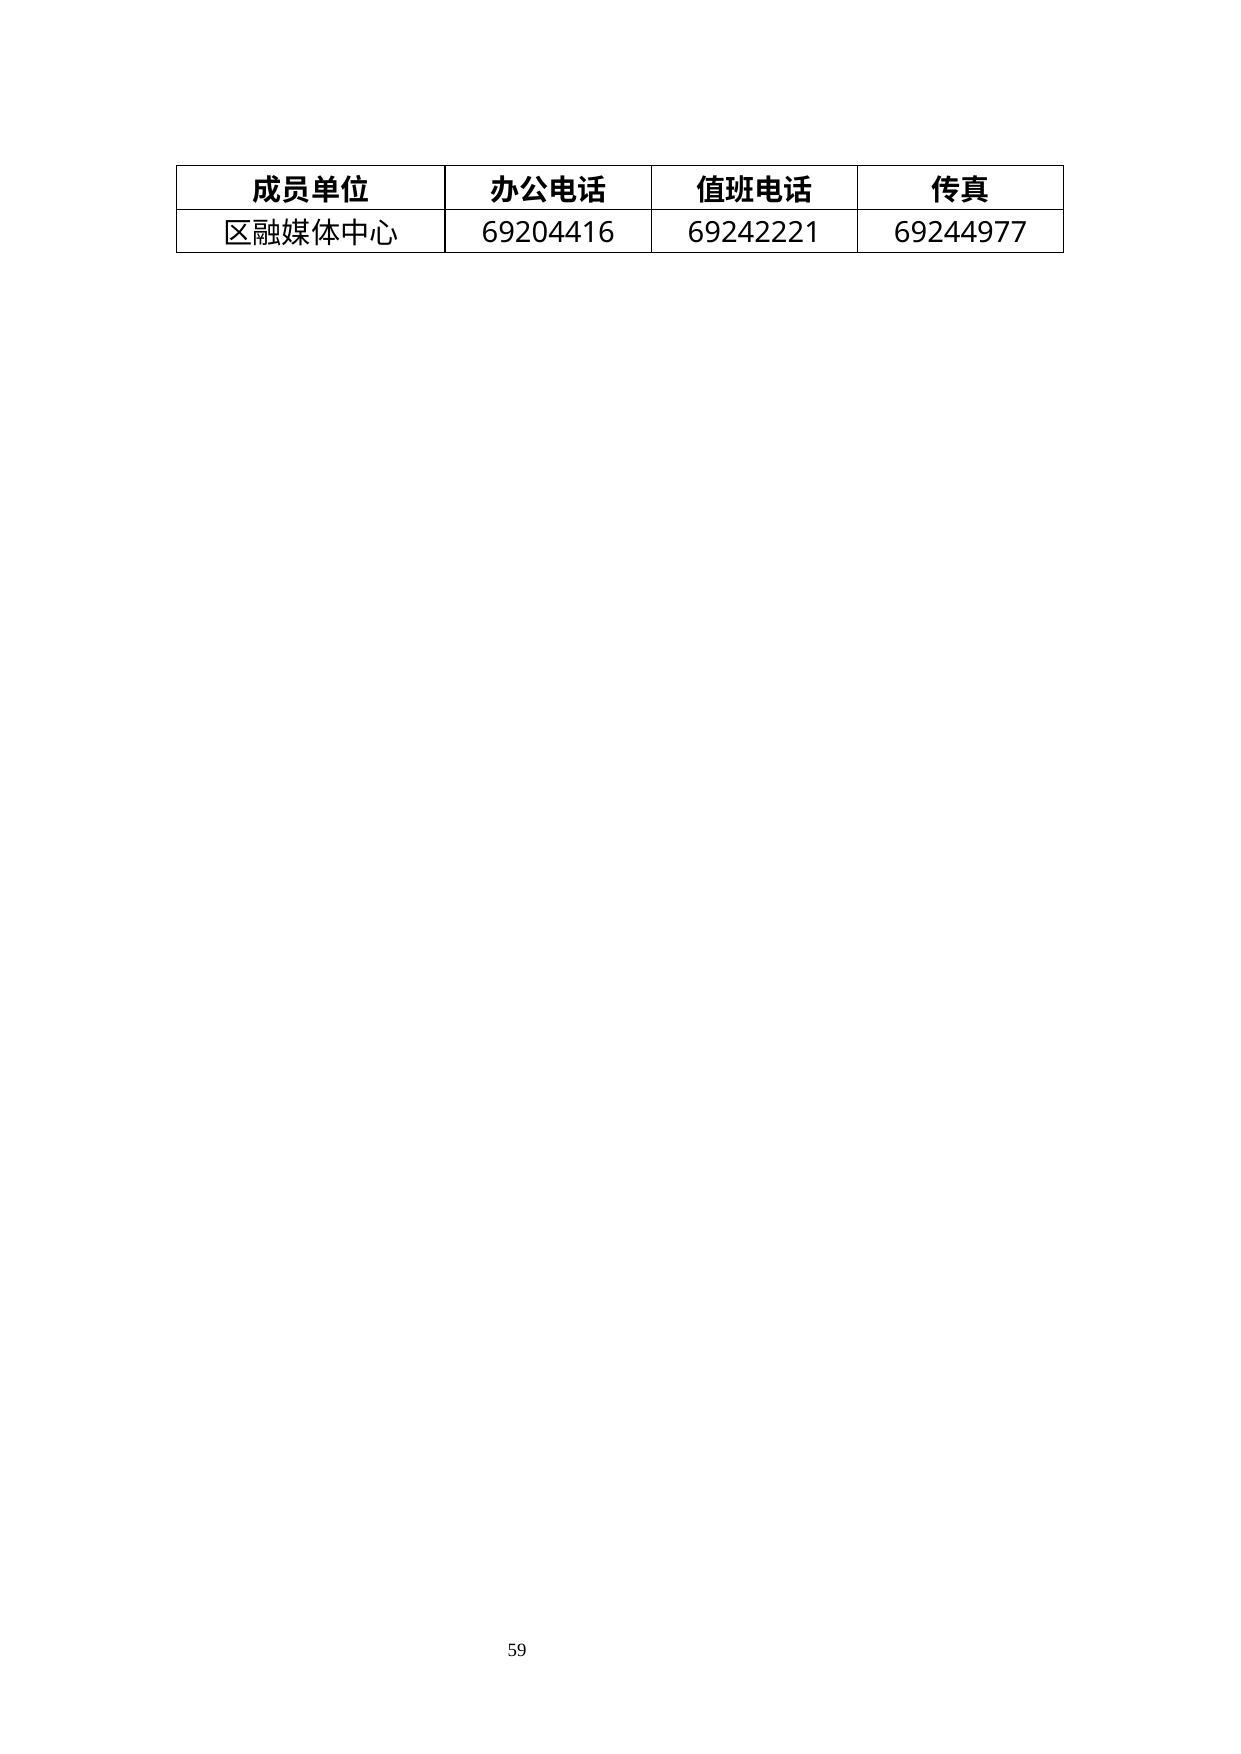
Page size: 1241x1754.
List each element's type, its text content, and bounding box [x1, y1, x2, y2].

table_cell 69204416 [446, 210, 651, 252]
table_header 传真 [858, 166, 1063, 209]
table_cell 69244977 [858, 210, 1063, 252]
table_cell 区融媒体中心 [177, 210, 444, 252]
table_header 成员单位 [177, 166, 444, 209]
table_header 值班电话 [652, 166, 857, 209]
table_cell 69242221 [652, 210, 857, 252]
table_header 办公电话 [446, 166, 651, 209]
